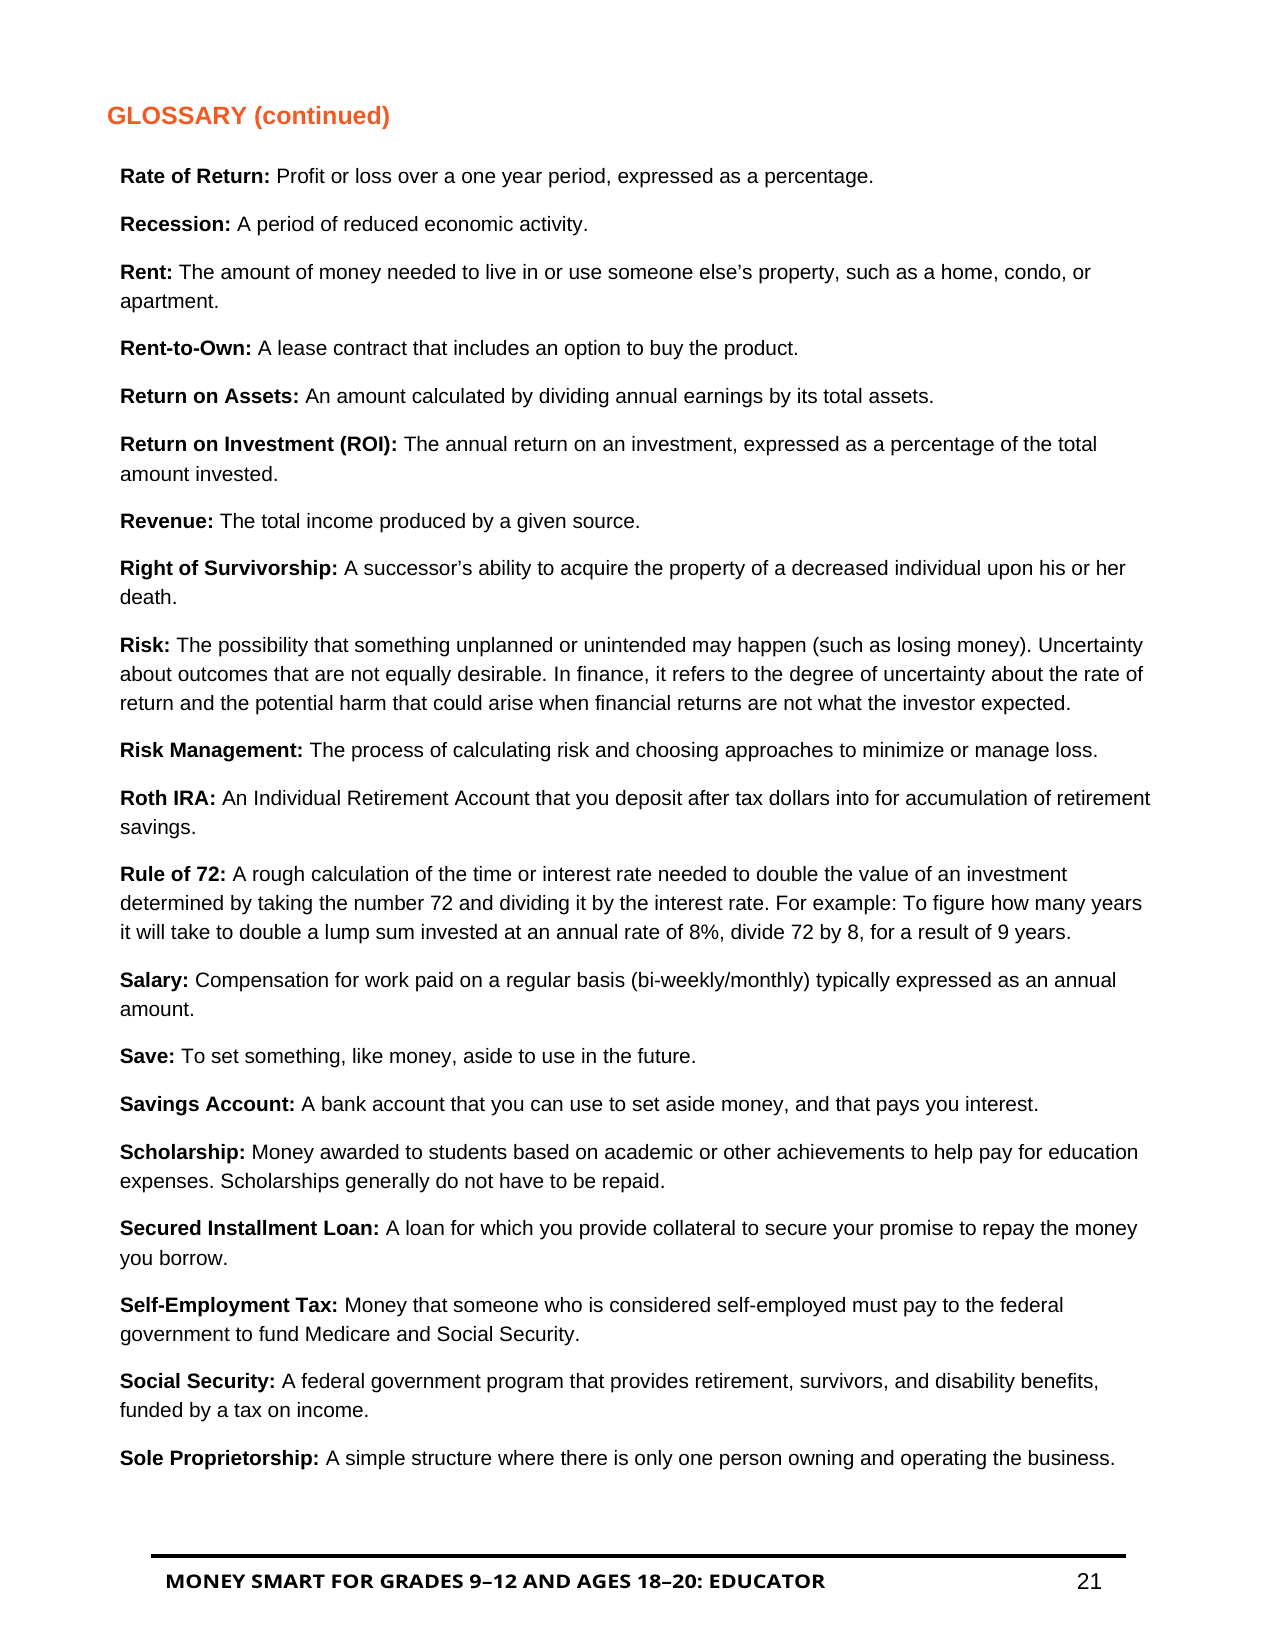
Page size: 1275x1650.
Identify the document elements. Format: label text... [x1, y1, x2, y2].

text Risk: The possibility that something unplanned or unintended may happen (such as losing money). Uncertainty about outcomes that are not equally desirable. In finance, it refers to the degree of uncertainty about the rate of return and the potential harm that could arise when financial returns are not what the investor expected. [119, 633, 1145, 715]
text Return on Assets: An amount calculated by dividing annual earnings by its total assets. [120, 384, 1130, 408]
text Scholarship: Money awarded to students based on academic or other achievements to help pay for education expenses. Scholarships generally do not have to be repaid. [119, 1139, 1142, 1193]
text Return on Investment (ROI): The annual return on an investment, expressed as a percentage of the total amount invested. [120, 432, 1130, 485]
text Rent: The amount of money needed to live in or use someone else’s property, such as a home, condo, or apartment. [120, 260, 1130, 313]
text Revenue: The total income produced by a given source. [120, 509, 1130, 533]
text Rate of Return: Profit or loss over a one year period, expressed as a percentage. [120, 164, 1130, 188]
text Save: To set something, like money, aside to use in the future. [119, 1044, 1130, 1068]
text Right of Survivorship: A successor’s ability to acquire the property of a decreased individual upon his or her death. [119, 556, 1142, 609]
text Salary: Compensation for work paid on a regular basis (bi-weekly/monthly) typically expressed as an annual amount. [119, 968, 1120, 1021]
text Sole Proprietorship: A simple structure where there is only one person owning and operating the business. [119, 1446, 1130, 1470]
text Secured Installment Loan: A loan for which you provide collateral to secure your promise to repay the money you borrow. [119, 1216, 1162, 1269]
text Risk Management: The process of calculating risk and choosing approaches to minimize or manage loss. [119, 738, 1130, 762]
text Savings Account: A bank account that you can use to set aside money, and that pays you interest. [119, 1092, 1130, 1116]
text Social Security: A federal government program that provides retirement, survivors, and disability benefits, funded by a tax on income. [119, 1369, 1130, 1422]
text Self-Employment Tax: Money that someone who is considered self-employed must pay to the federal government to fund Medicare and Social Security. [120, 1292, 1067, 1346]
text Roth IRA: An Individual Retirement Account that you deposit after tax dollars into for accumulation of retirement savings. [120, 786, 1154, 839]
text Rent-to-Own: A lease contract that includes an option to buy the product. [120, 336, 1130, 360]
text Recession: A period of reduced economic activity. [120, 212, 1130, 236]
text Rule of 72: A rough calculation of the time or interest rate needed to double the value of an investment determined by taking the number 72 and dividing it by the interest rate. For example: To figure how many years it will take to double a lump sum invested at an annual rate of 8%, divide 72 by 8, for a result of 9 years. [120, 862, 1146, 944]
